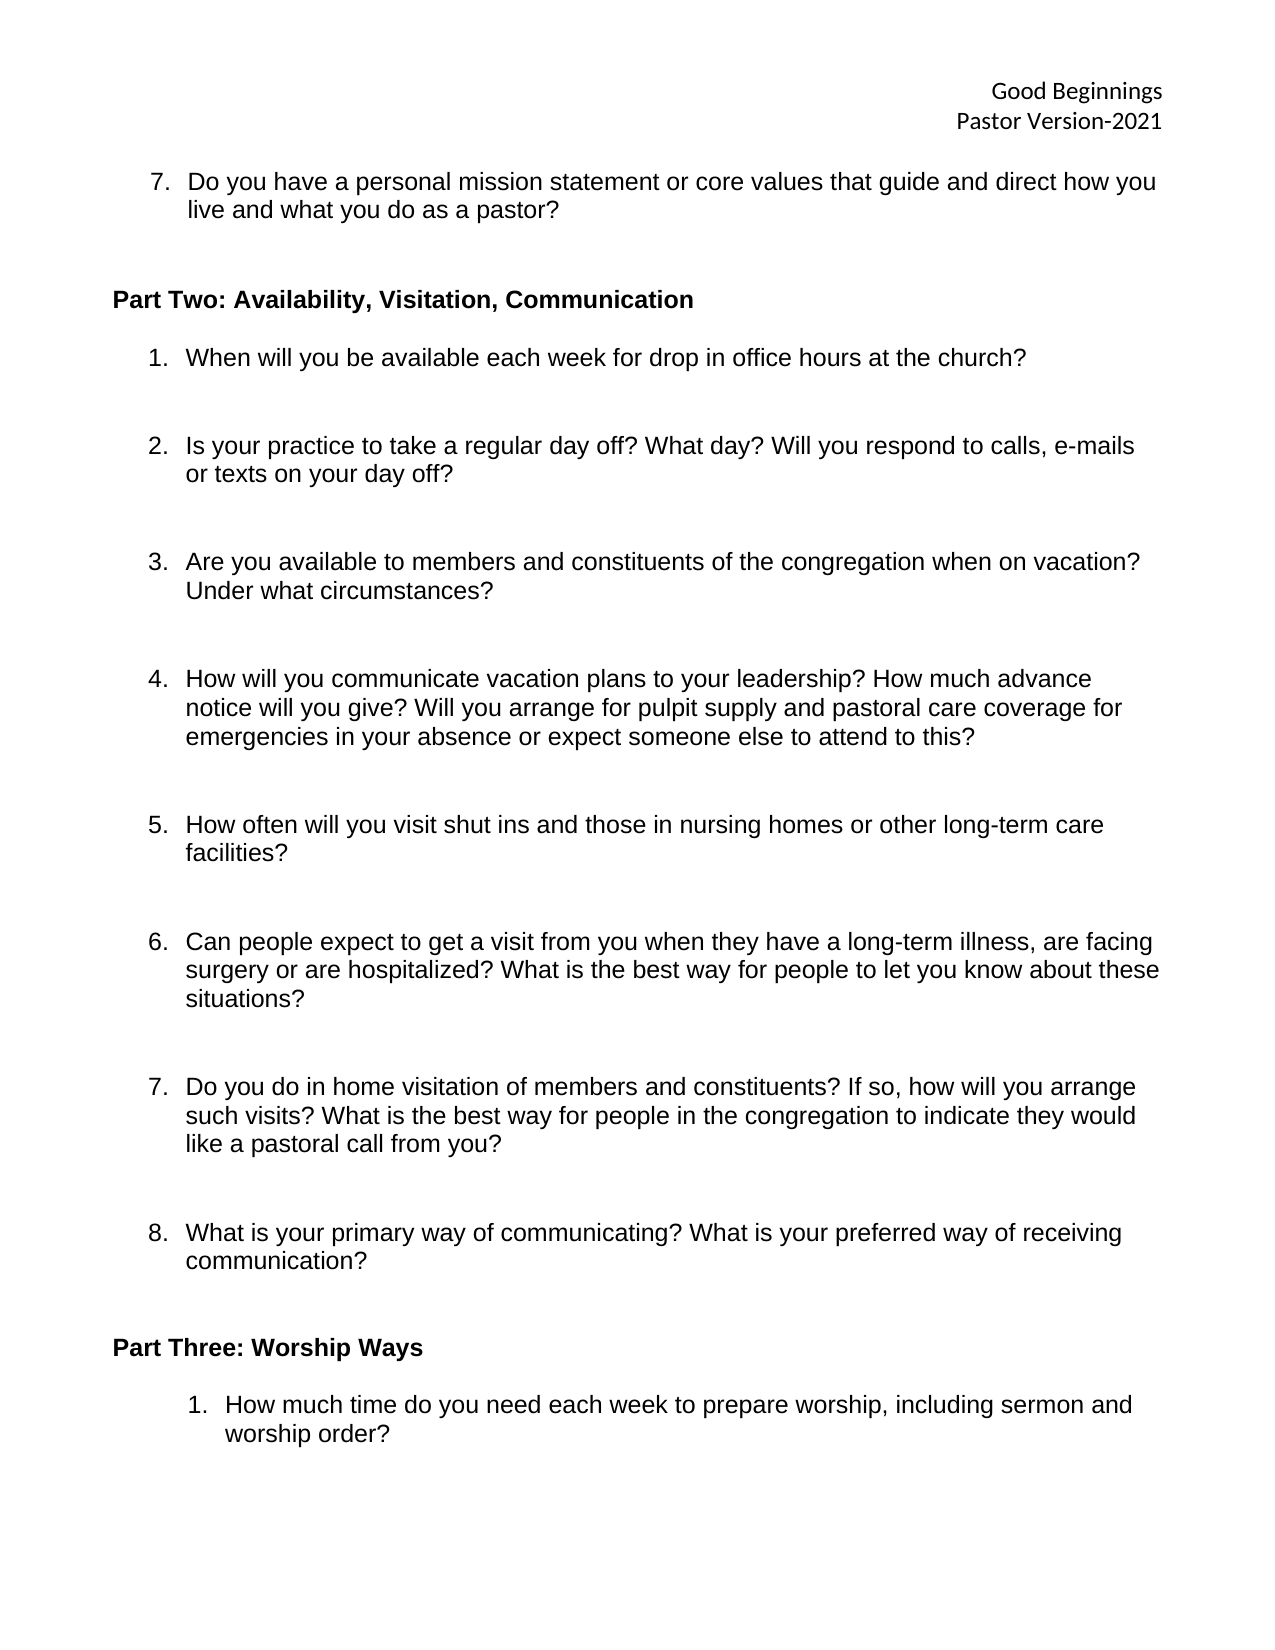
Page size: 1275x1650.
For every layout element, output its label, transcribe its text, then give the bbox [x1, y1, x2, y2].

list Are you available to members and constituents of the congregation when on vacation? Under what circumstances? [148, 547, 1162, 664]
list How often will you visit shut ins and those in nursing homes or other long-term care facilities? [148, 810, 1162, 926]
list Is your practice to take a regular day off? What day? Will you respond to calls, e-mails or texts on your day off? [148, 431, 1162, 547]
list How will you communicate vacation plans to your leadership? How much advance notice will you give? Will you arrange for pulpit supply and pastoral care coverage for emergencies in your absence or expect someone else to attend to this? [148, 664, 1162, 810]
list Do you do in home visitation of members and constituents? If so, how will you arrange such visits? What is the best way for people in the congregation to indicate they would like a pastoral call from you? [148, 1072, 1162, 1217]
list What is your primary way of communicating? What is your preferred way of receiving communication? [148, 1217, 1162, 1304]
text Part Two: Availability, Visitation, Communication [112, 285, 1162, 314]
list Do you have a personal mission statement or core values that guide and direct how you live and what you do as a pastor? [150, 167, 1162, 285]
list Part Three: Worship Ways [112, 1304, 1162, 1361]
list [187, 1390, 1162, 1447]
list When will you be available each week for drop in office hours at the church? [148, 343, 1162, 431]
list Can people expect to get a visit from you when they have a long-term illness, are facing surgery or are hospitalized? What is the best way for people to let you know about these situations? [148, 926, 1162, 1072]
